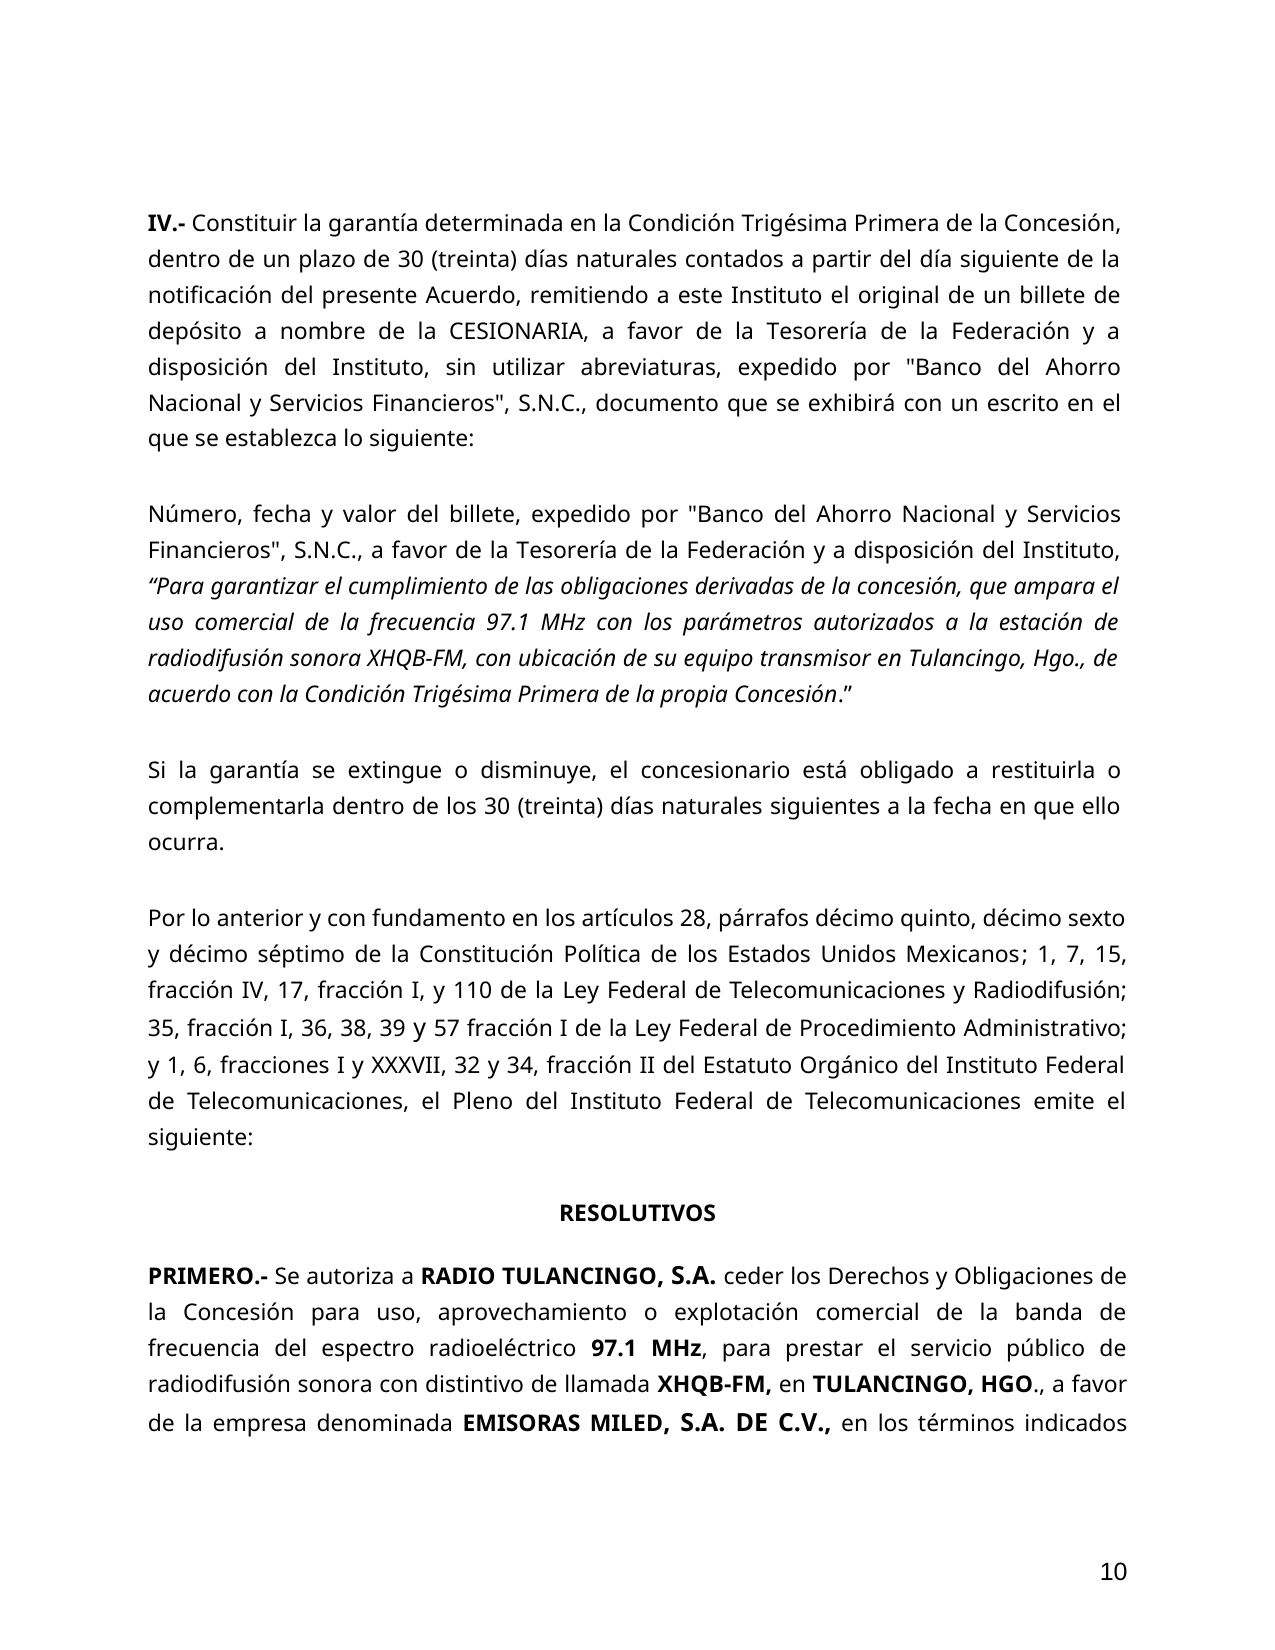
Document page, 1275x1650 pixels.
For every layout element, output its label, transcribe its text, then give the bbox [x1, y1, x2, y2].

subtitle RESOLUTIVOS [148, 1197, 1127, 1228]
text Número, fecha y valor del billete, expedido por "Banco del Ahorro Nacional y Servicios Financieros", S.N.C., a favor de la Tesorería de la Federación y a disposición del Instituto, “Para garantizar el cumplimiento de las obligaciones derivadas de la concesión, que ampara el uso comercial de la frecuencia 97.1 MHz con los parámetros autorizados a la estación de radiodifusión sonora XHQB-FM, con ubicación de su equipo transmisor en Tulancingo, Hgo., de acuerdo con la Condición Trigésima Primera de la propia Concesión.” [148, 498, 1122, 709]
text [148, 1257, 1127, 1438]
text Por lo anterior y con fundamento en los artículos 28, párrafos décimo quinto, décimo sexto y décimo séptimo de la Constitución Política de los Estados Unidos Mexicanos; 1, 7, 15, fracción IV, 17, fracción I, y 110 de la Ley Federal de Telecomunicaciones y Radiodifusión; 35, fracción I, 36, 38, 39 y 57 fracción I de la Ley Federal de Procedimiento Administrativo; y 1, 6, fracciones I y XXXVII, 32 y 34, fracción II del Estatuto Orgánico del Instituto Federal de Telecomunicaciones, el Pleno del Instituto Federal de Telecomunicaciones emite el siguiente: [148, 902, 1127, 1152]
text Si la garantía se extingue o disminuye, el concesionario está obligado a restituirla o complementarla dentro de los 30 (treinta) días naturales siguientes a la fecha en que ello ocurra. [148, 754, 1122, 857]
text IV.- Constituir la garantía determinada en la Condición Trigésima Primera de la Concesión, dentro de un plazo de 30 (treinta) días naturales contados a partir del día siguiente de la notificación del presente Acuerdo, remitiendo a este Instituto el original de un billete de depósito a nombre de la CESIONARIA, a favor de la Tesorería de la Federación y a disposición del Instituto, sin utilizar abreviaturas, expedido por "Banco del Ahorro Nacional y Servicios Financieros", S.N.C., documento que se exhibirá con un escrito en el que se establezca lo siguiente: [148, 207, 1122, 454]
